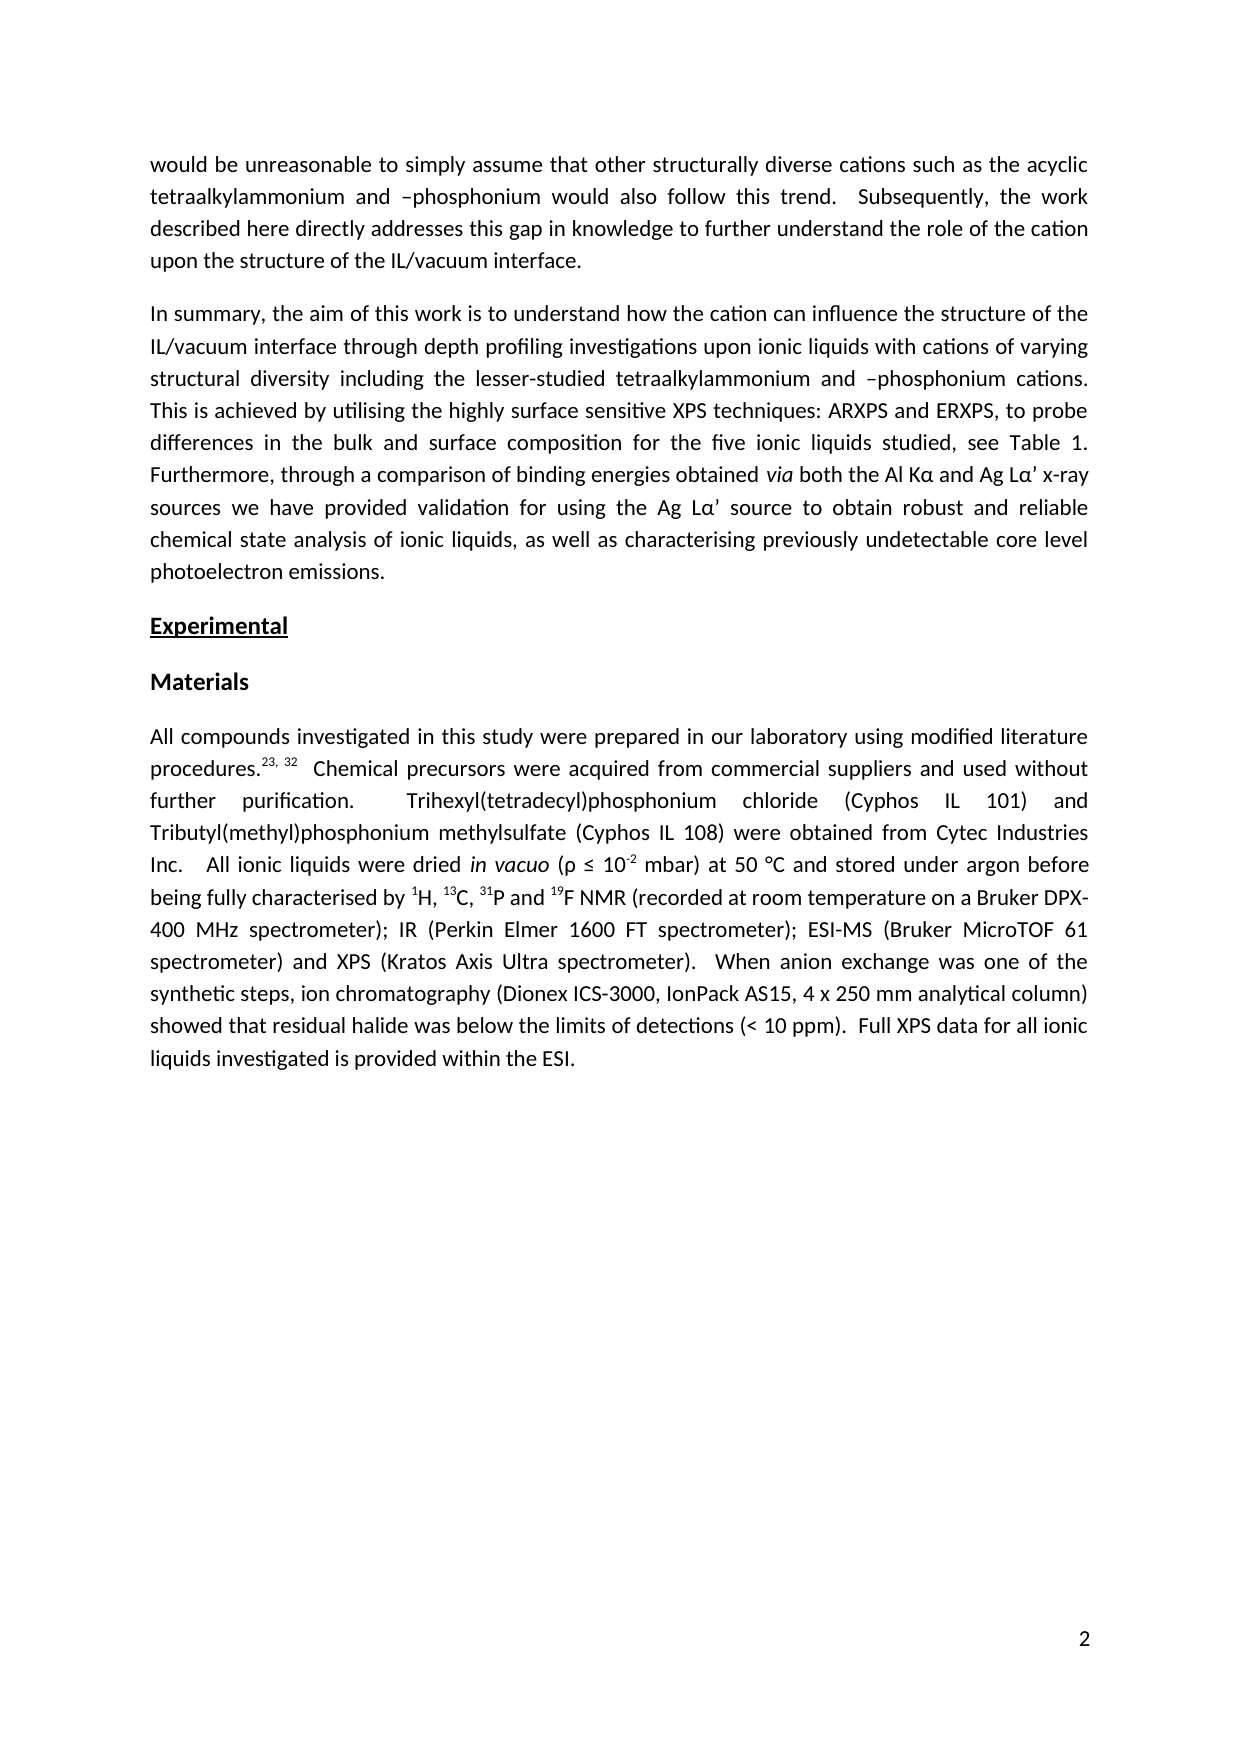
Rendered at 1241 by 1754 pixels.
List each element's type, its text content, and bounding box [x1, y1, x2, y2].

text Experimental [150, 610, 1090, 641]
text Materials [150, 666, 1090, 696]
text All compounds investigated in this study were prepared in our laboratory using modified literature procedures.23, 32 Chemical precursors were acquired from commercial suppliers and used without further purification. Trihexyl(tetradecyl)phosphonium chloride (Cyphos IL 101) and Tributyl(methyl)phosphonium methylsulfate (Cyphos IL 108) were obtained from Cytec Industries Inc. All ionic liquids were dried in vacuo (ρ ≤ 10-2 mbar) at 50 °C and stored under argon before being fully characterised by 1H, 13C, 31P and 19F NMR (recorded at room temperature on a Bruker DPX-400 MHz spectrometer); IR (Perkin Elmer 1600 FT spectrometer); ESI-MS (Bruker MicroTOF 61 spectrometer) and XPS (Kratos Axis Ultra spectrometer). When anion exchange was one of the synthetic steps, ion chromatography (Dionex ICS-3000, IonPack AS15, 4 x 250 mm analytical column) showed that residual halide was below the limits of detections (< 10 ppm). Full XPS data for all ionic liquids investigated is provided within the ESI. [150, 722, 1090, 1072]
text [150, 150, 1090, 274]
text In summary, the aim of this work is to understand how the cation can influence the structure of the IL/vacuum interface through depth profiling investigations upon ionic liquids with cations of varying structural diversity including the lesser-studied tetraalkylammonium and –phosphonium cations. This is achieved by utilising the highly surface sensitive XPS techniques: ARXPS and ERXPS, to probe differences in the bulk and surface composition for the five ionic liquids studied, see Table 1. Furthermore, through a comparison of binding energies obtained via both the Al Kα and Ag Lα’ x-ray sources we have provided validation for using the Ag Lα’ source to obtain robust and reliable chemical state analysis of ionic liquids, as well as characterising previously undetectable core level photoelectron emissions. [150, 299, 1090, 585]
